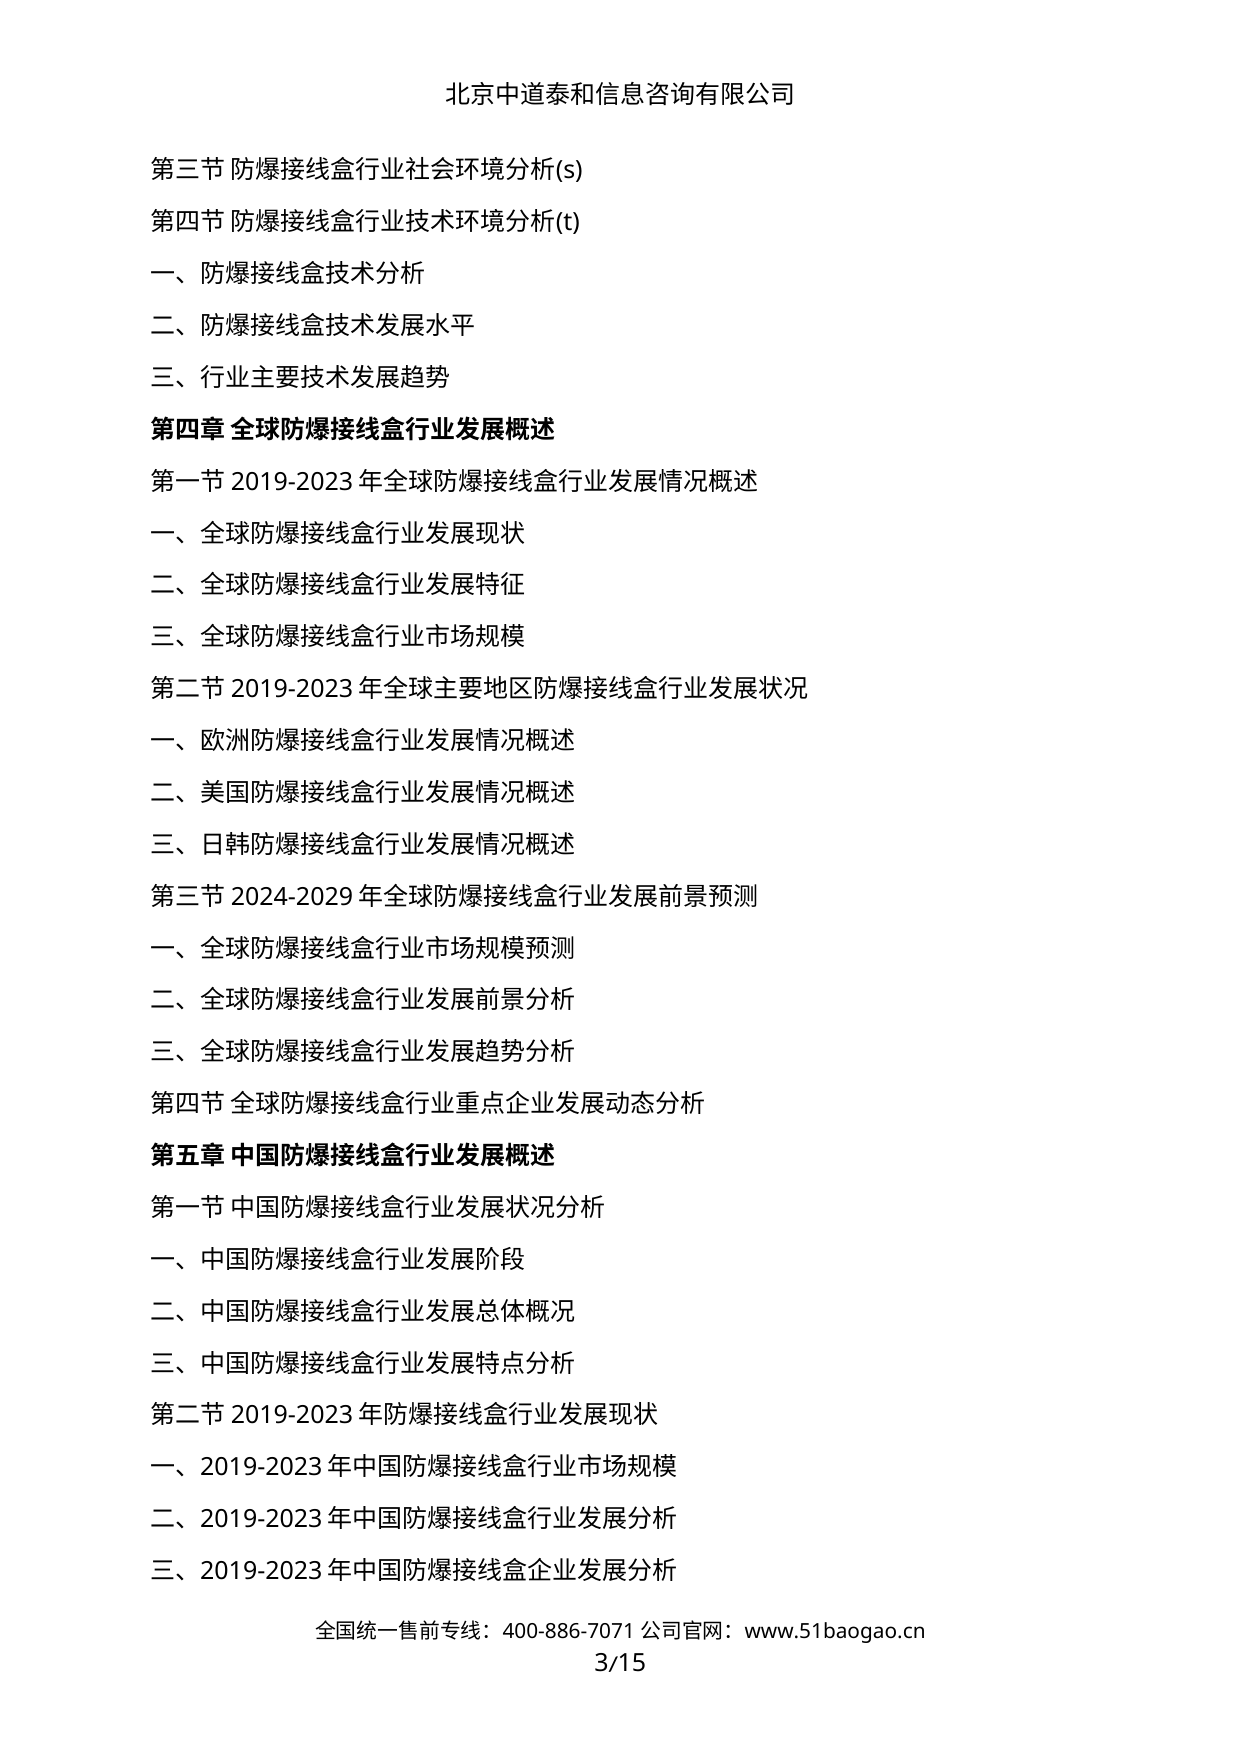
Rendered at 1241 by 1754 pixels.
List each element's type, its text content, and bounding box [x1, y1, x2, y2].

text 三、中国防爆接线盒行业发展特点分析 [150, 1343, 1090, 1379]
text 第四节 全球防爆接线盒行业重点企业发展动态分析 [150, 1084, 1090, 1120]
text 第一节 中国防爆接线盒行业发展状况分析 [150, 1187, 1090, 1224]
text 二、中国防爆接线盒行业发展总体概况 [150, 1291, 1090, 1327]
text 一、全球防爆接线盒行业发展现状 [150, 513, 1090, 549]
text 三、全球防爆接线盒行业发展趋势分析 [150, 1032, 1090, 1068]
text 第四章 全球防爆接线盒行业发展概述 [150, 409, 1090, 446]
text 第三节 防爆接线盒行业社会环境分析(s) [150, 150, 1090, 186]
text 二、全球防爆接线盒行业发展特征 [150, 565, 1090, 601]
text 第二节 2019-2023年防爆接线盒行业发展现状 [150, 1395, 1090, 1431]
text 三、2019-2023年中国防爆接线盒企业发展分析 [150, 1551, 1090, 1587]
text 第三节 2024-2029年全球防爆接线盒行业发展前景预测 [150, 876, 1090, 912]
text 二、全球防爆接线盒行业发展前景分析 [150, 980, 1090, 1016]
text 第二节 2019-2023年全球主要地区防爆接线盒行业发展状况 [150, 669, 1090, 705]
text 一、全球防爆接线盒行业市场规模预测 [150, 928, 1090, 964]
text 三、全球防爆接线盒行业市场规模 [150, 617, 1090, 653]
text 第一节 2019-2023年全球防爆接线盒行业发展情况概述 [150, 461, 1090, 497]
text 一、欧洲防爆接线盒行业发展情况概述 [150, 721, 1090, 757]
text 二、2019-2023年中国防爆接线盒行业发展分析 [150, 1499, 1090, 1535]
text 二、防爆接线盒技术发展水平 [150, 306, 1090, 342]
text 第四节 防爆接线盒行业技术环境分析(t) [150, 202, 1090, 238]
text 一、2019-2023年中国防爆接线盒行业市场规模 [150, 1447, 1090, 1483]
text 三、行业主要技术发展趋势 [150, 357, 1090, 394]
text 一、防爆接线盒技术分析 [150, 254, 1090, 290]
text 三、日韩防爆接线盒行业发展情况概述 [150, 824, 1090, 861]
text 第五章 中国防爆接线盒行业发展概述 [150, 1136, 1090, 1172]
text 二、美国防爆接线盒行业发展情况概述 [150, 772, 1090, 809]
text 一、中国防爆接线盒行业发展阶段 [150, 1239, 1090, 1276]
